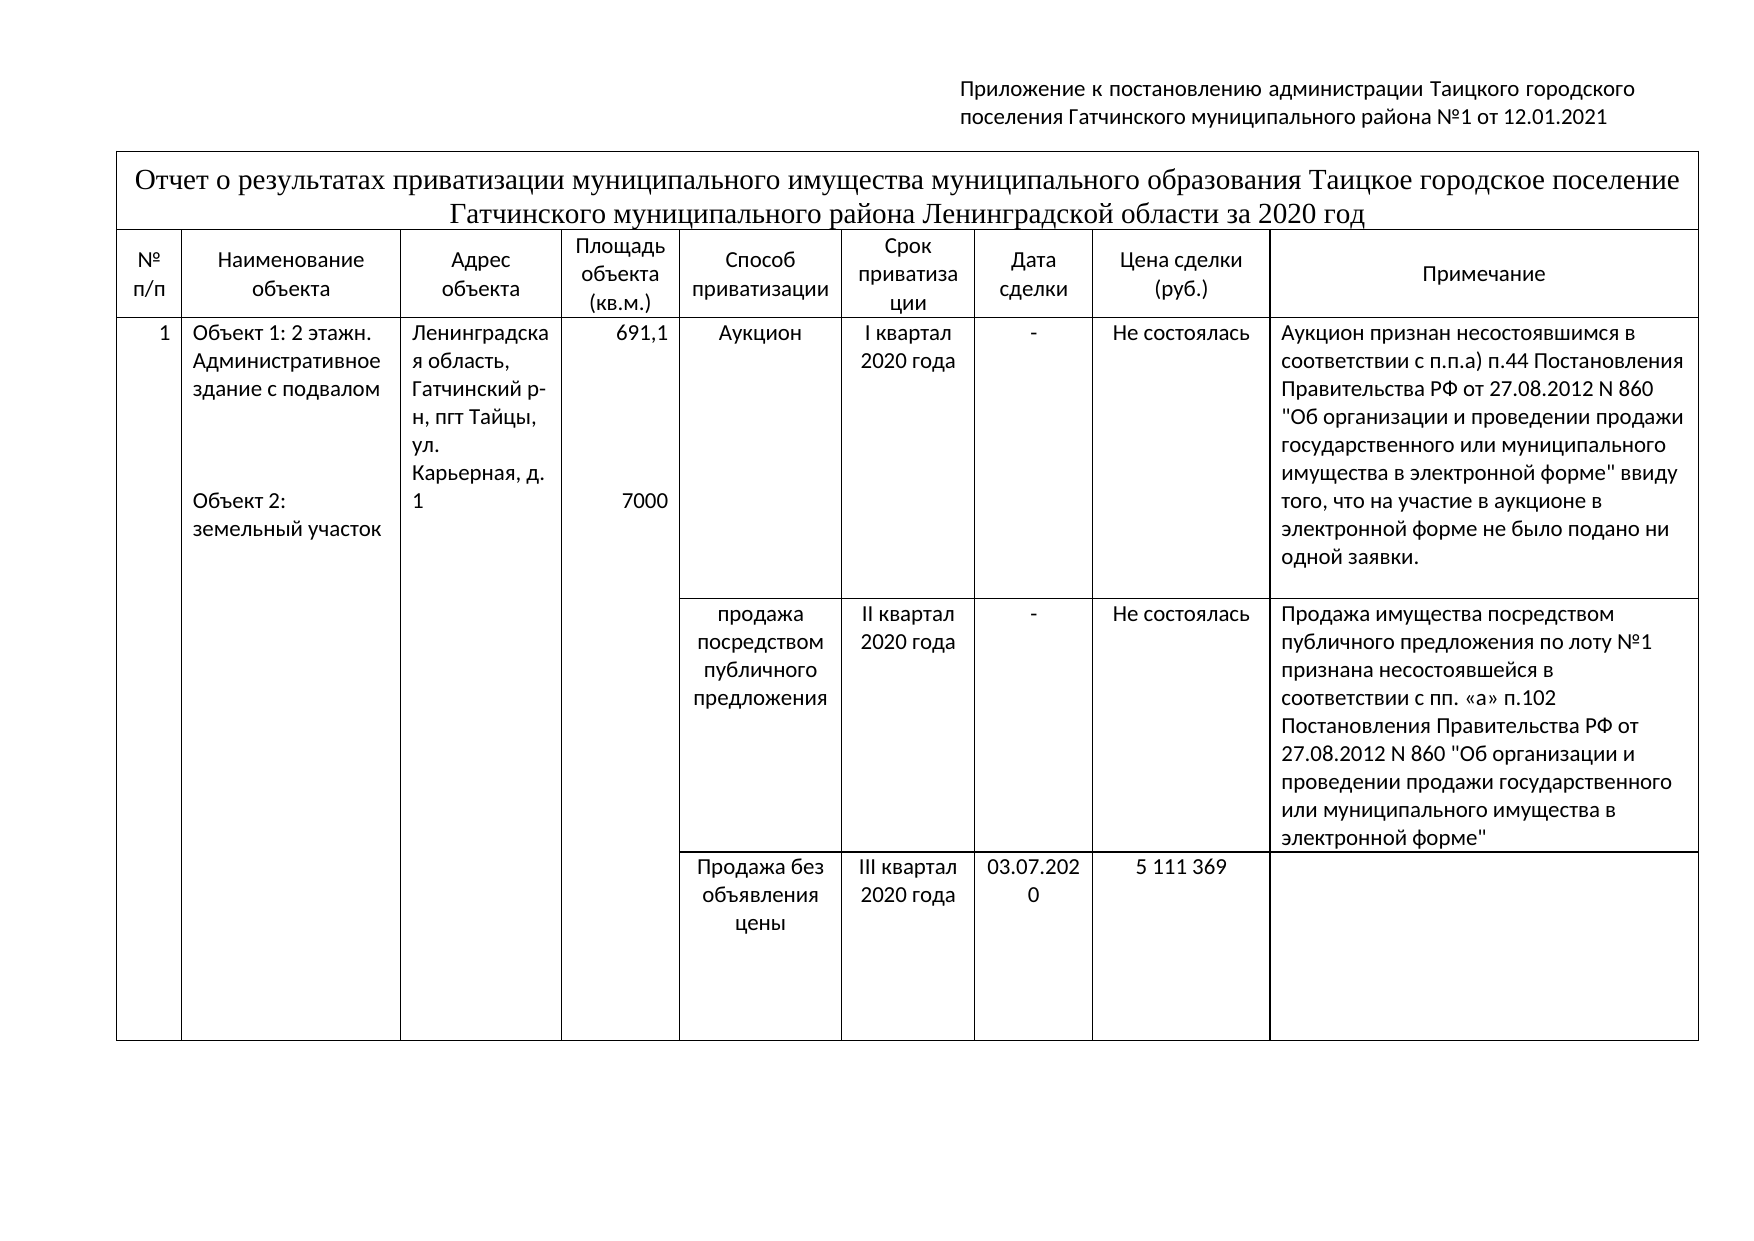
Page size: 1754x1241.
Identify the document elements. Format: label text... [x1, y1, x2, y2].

table_cell I квартал 2020 года [842, 318, 974, 598]
table_cell Объект 1: 2 этажн. Административное здание с подвалом Объект 2: земельный участок [182, 318, 400, 1040]
table_cell Ленинградская область, Гатчинский р-н, пгт Тайцы, ул. Карьерная, д. 1 [401, 318, 561, 1040]
table_cell III квартал 2020 года [842, 853, 974, 1040]
table_cell Адрес объекта [401, 230, 561, 317]
table_cell Не состоялась [1093, 318, 1269, 598]
table_cell Продажа имущества посредством публичного предложения по лоту №1 признана несостоявшейся в соответствии с пп. «а» п.102 Постановления Правительства РФ от 27.08.2012 N 860 "Об организации и проведении продажи государственного или муниципального имущества в электронной форме" [1271, 599, 1698, 851]
table_cell Цена сделки (руб.) [1093, 230, 1269, 317]
table_cell Способ приватизации [680, 230, 841, 317]
table_cell 691,1 7000 [562, 318, 679, 1040]
table_cell 03.07.2020 [975, 853, 1092, 1040]
table_cell II квартал 2020 года [842, 599, 974, 851]
table_cell 1 [117, 318, 181, 1040]
table_header Отчет о результатах приватизации муниципального имущества муниципального образования Таицкое городское поселение Гатчинского муниципального района Ленинградской области за 2020 год [117, 152, 1698, 229]
table_cell Аукцион признан несостоявшимся в соответствии с п.п.а) п.44 Постановления Правительства РФ от 27.08.2012 N 860 "Об организации и проведении продажи государственного или муниципального имущества в электронной форме" ввиду того, что на участие в аукционе в электронной форме не было подано ни одной заявки. [1271, 318, 1698, 598]
table_cell [1271, 853, 1698, 1040]
table_cell Срок приватизации [842, 230, 974, 317]
table_cell Не состоялась [1093, 599, 1269, 851]
table_cell Аукцион [680, 318, 841, 598]
table_cell Дата сделки [975, 230, 1092, 317]
table_cell - [975, 599, 1092, 851]
table_cell Наименование объекта [182, 230, 400, 317]
table_cell Продажа без объявления цены [680, 853, 841, 1040]
table_cell продажа посредством публичного предложения [680, 599, 841, 851]
table_cell № п/п [117, 230, 181, 317]
table_cell Примечание [1271, 230, 1698, 317]
table_cell 5 111 369 [1093, 853, 1269, 1040]
table_cell Площадь объекта (кв.м.) [562, 230, 679, 317]
table_cell - [975, 318, 1092, 598]
